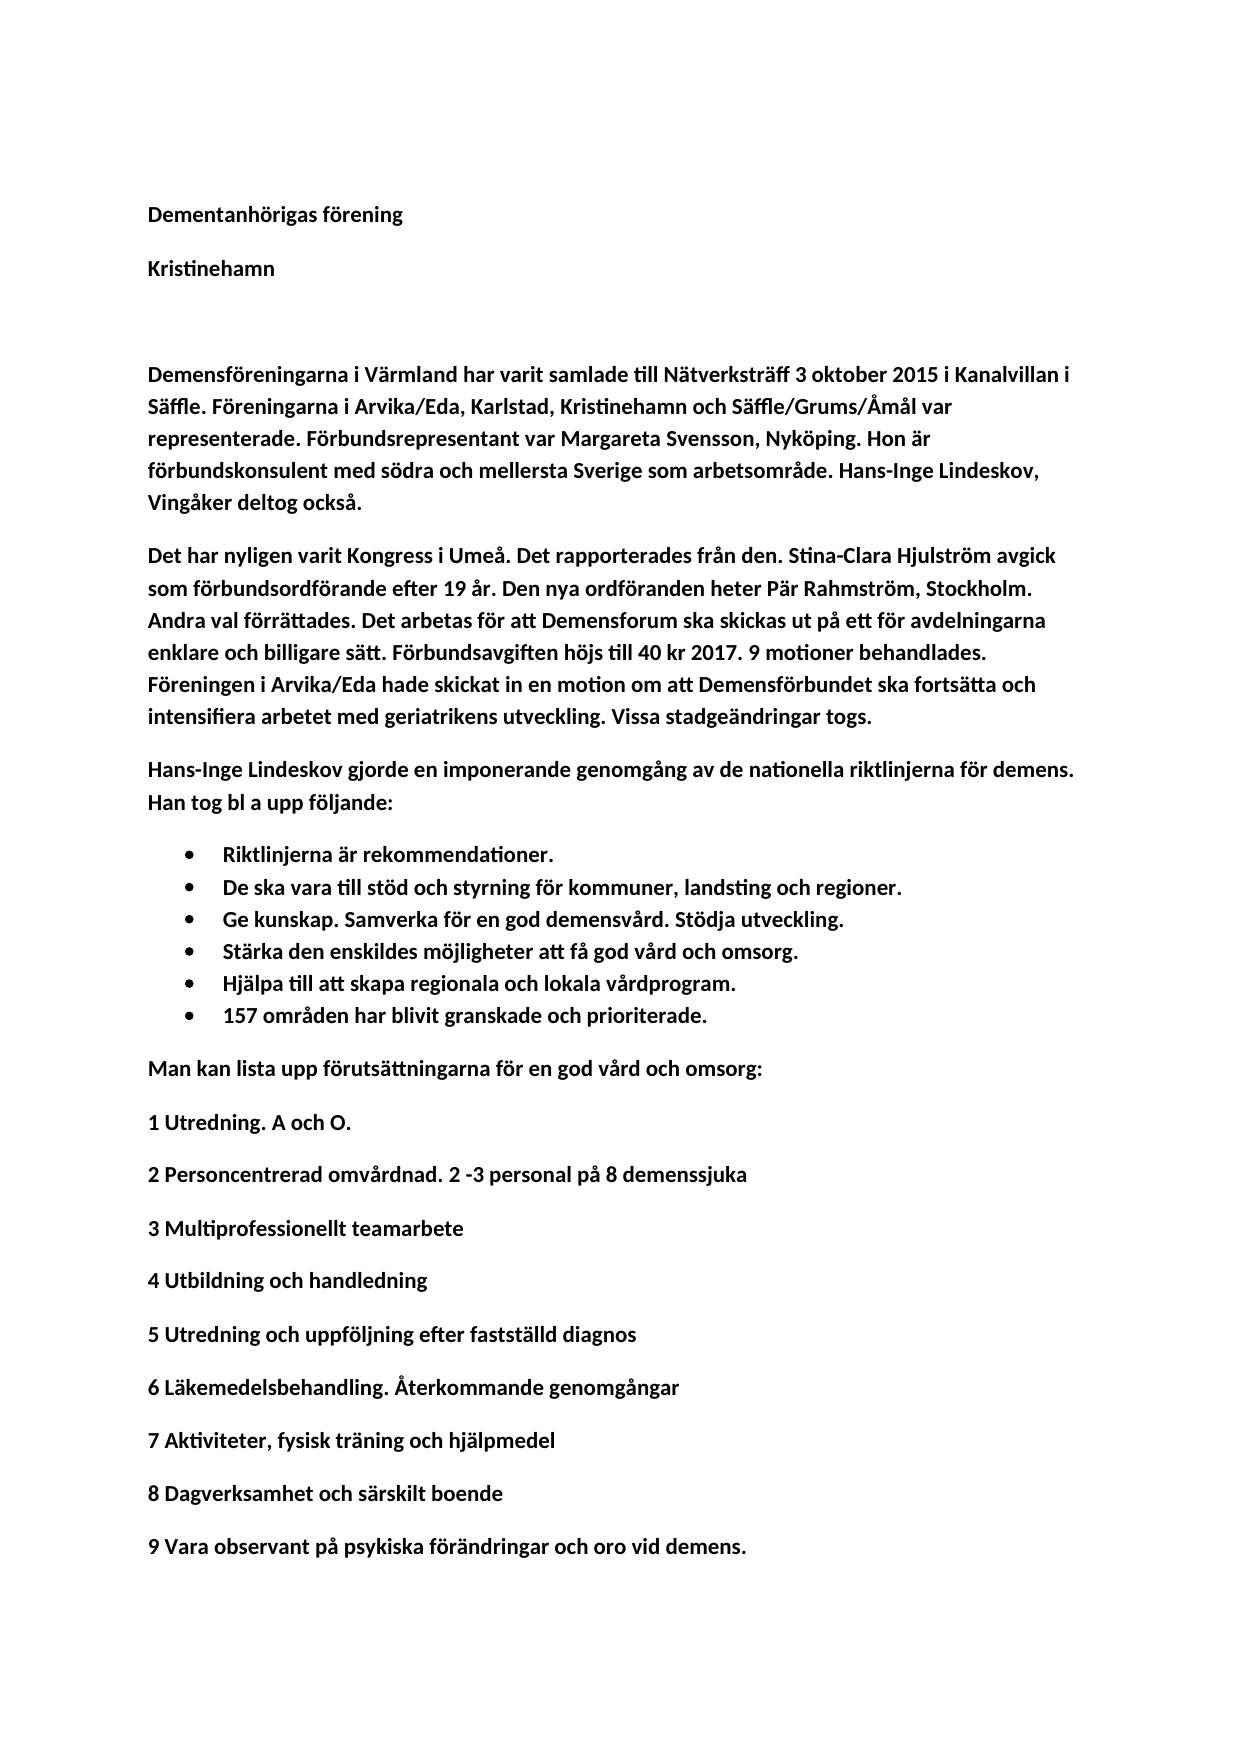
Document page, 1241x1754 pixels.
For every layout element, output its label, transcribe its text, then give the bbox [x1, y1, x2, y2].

list 157 områden har blivit granskade och prioriterade. [185, 1002, 1093, 1029]
text 5 Utredning och uppföljning efter fastställd diagnos [148, 1320, 1093, 1348]
text Demensföreningarna i Värmland har varit samlade till Nätverksträff 3 oktober 2015 i Kanalvillan i Säffle. Föreningarna i Arvika/Eda, Karlstad, Kristinehamn och Säffle/Grums/Åmål var representerade. Förbundsrepresentant var Margareta Svensson, Nyköping. Hon är förbundskonsulent med södra och mellersta Sverige som arbetsområde. Hans-Inge Lindeskov, Vingåker deltog också. [148, 360, 1093, 516]
list Ge kunskap. Samverka för en god demensvård. Stödja utveckling. [185, 905, 1093, 933]
text Hans-Inge Lindeskov gjorde en imponerande genomgång av de nationella riktlinjerna för demens. Han tog bl a upp följande: [148, 755, 1093, 816]
text 6 Läkemedelsbehandling. Återkommande genomgångar [148, 1373, 1093, 1401]
text 8 Dagverksamhet och särskilt boende [148, 1479, 1093, 1507]
text 4 Utbildning och handledning [148, 1267, 1093, 1295]
text 2 Personcentrerad omvårdnad. 2 -3 personal på 8 demenssjuka [148, 1161, 1093, 1189]
text 3 Multiprofessionellt teamarbete [148, 1214, 1093, 1242]
list Riktlinjerna är rekommendationer. [185, 841, 1093, 869]
text Man kan lista upp förutsättningarna för en god vård och omsorg: [148, 1054, 1093, 1083]
text Det har nyligen varit Kongress i Umeå. Det rapporterades från den. Stina-Clara Hjulström avgick som förbundsordförande efter 19 år. Den nya ordföranden heter Pär Rahmström, Stockholm. Andra val förrättades. Det arbetas för att Demensforum ska skickas ut på ett för avdelningarna enklare och billigare sätt. Förbundsavgiften höjs till 40 kr 2017. 9 motioner behandlades. Föreningen i Arvika/Eda hade skickat in en motion om att Demensförbundet ska fortsätta och intensifiera arbetet med geriatrikens utveckling. Vissa stadgeändringar togs. [148, 541, 1093, 730]
text Dementanhörigas förening [148, 201, 1093, 229]
text 1 Utredning. A och O. [148, 1108, 1093, 1136]
list De ska vara till stöd och styrning för kommuner, landsting och regioner. [185, 873, 1093, 901]
text Kristinehamn [148, 254, 1093, 282]
text 9 Vara observant på psykiska förändringar och oro vid demens. [148, 1532, 1093, 1560]
list Hjälpa till att skapa regionala och lokala vårdprogram. [185, 969, 1093, 997]
text 7 Aktiviteter, fysisk träning och hjälpmedel [148, 1426, 1093, 1454]
list Stärka den enskildes möjligheter att få god vård och omsorg. [185, 937, 1093, 965]
